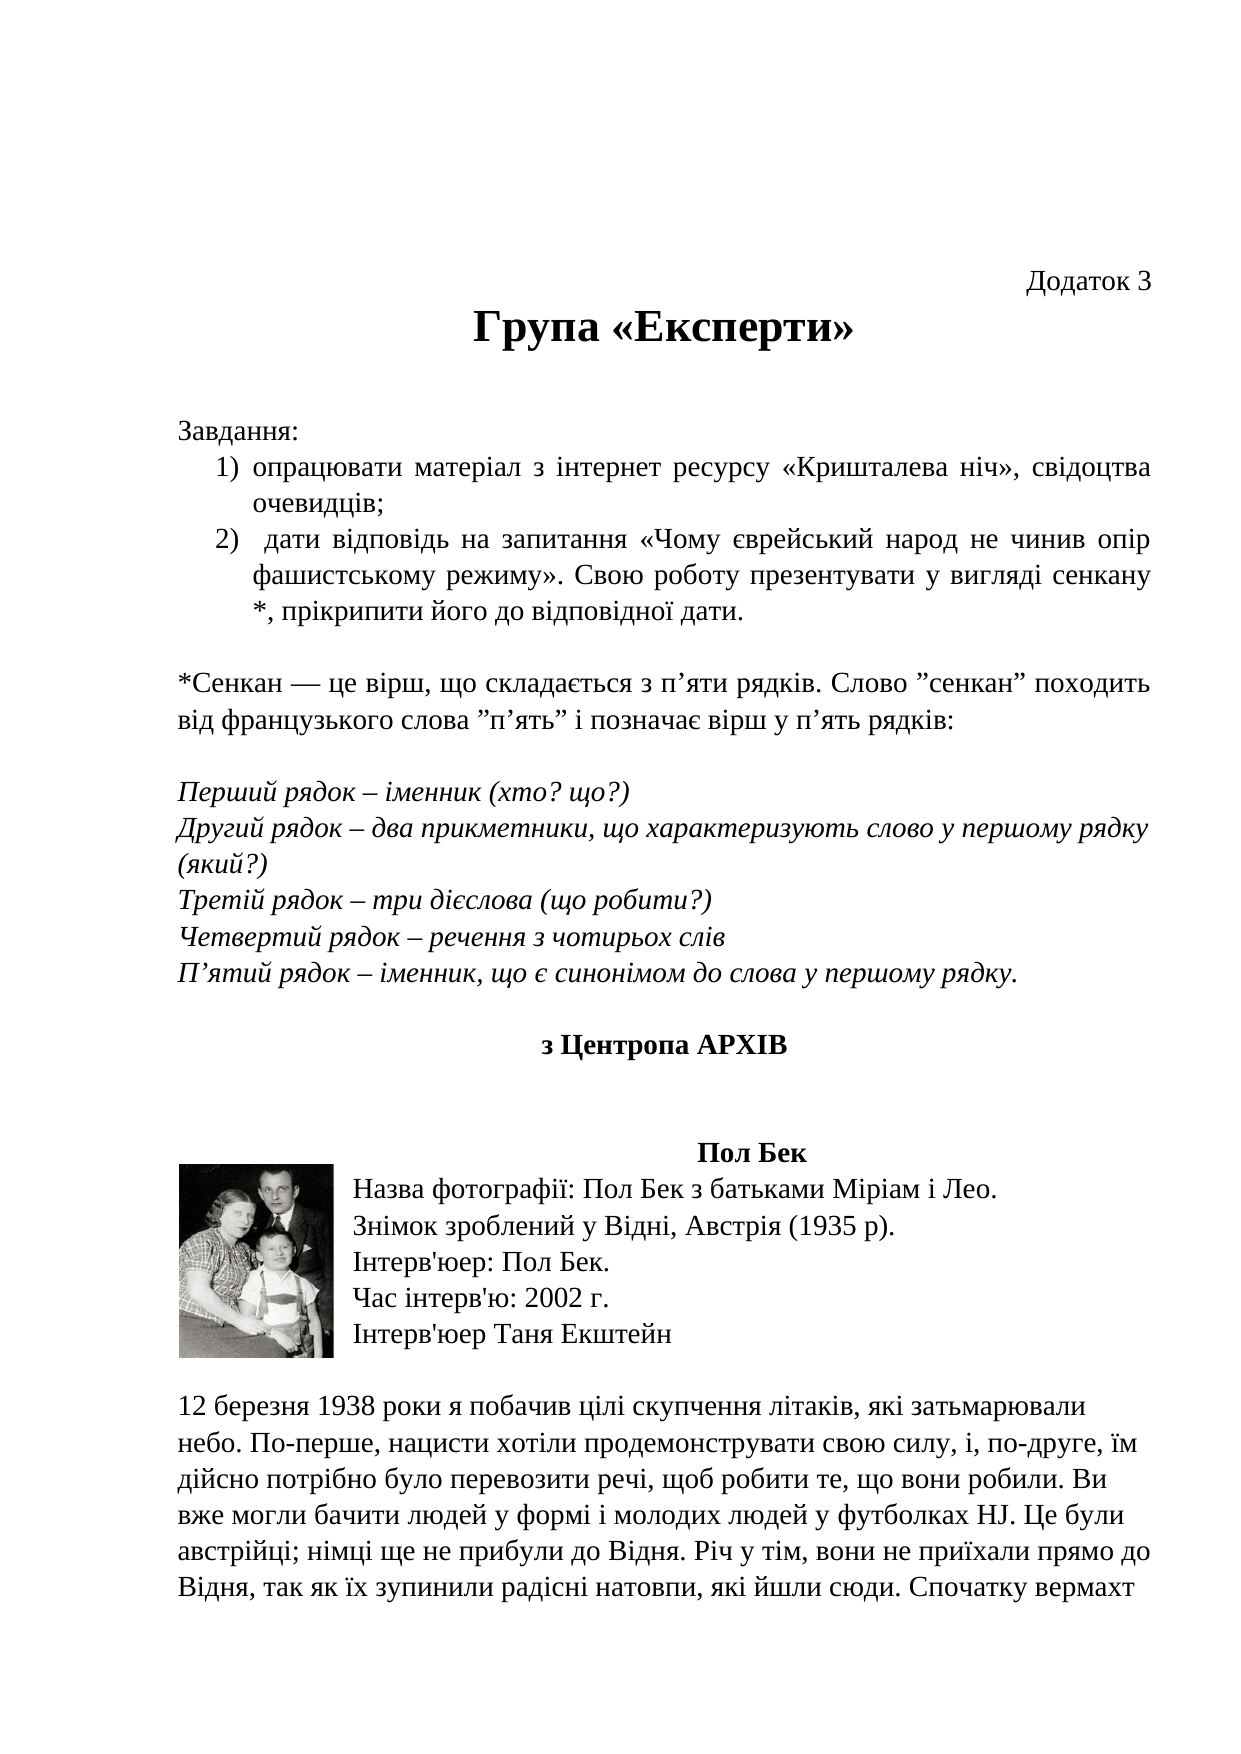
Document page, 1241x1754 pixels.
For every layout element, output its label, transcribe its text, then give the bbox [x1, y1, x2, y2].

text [177, 1388, 1152, 1603]
text Пол Бек [177, 1136, 1152, 1169]
text Другий рядок – два прикметники, що характеризують слово у першому рядку (який?) [177, 810, 1152, 880]
text Третій рядок – три дієслова (що робити?) [177, 882, 1152, 916]
text Завдання: [177, 413, 1152, 446]
text Знімок зроблений у Відні, Австрія (1935 р). [334, 1208, 1152, 1241]
text Перший рядок – іменник (хто? що?) [177, 774, 1152, 808]
list опрацювати матеріал з інтернет ресурсу «Кришталева ніч», свідоцтва очевидців; [215, 449, 1152, 518]
text Група «Експерти» [177, 299, 1152, 352]
text Інтерв'юер: Пол Бек. [334, 1244, 1152, 1277]
list дати відповідь на запитання «Чому єврейський народ не чинив опір фашистському режиму». Свою роботу презентувати у вигляді сенкану *, прікрипити його до відповідної дати. [215, 521, 1152, 627]
text П’ятий рядок – іменник, що є синонімом до слова у першому рядку. [177, 955, 1152, 988]
text Четвертий рядок – речення з чотирьох слів [177, 919, 1152, 952]
text з Центропа АРХІВ [177, 1027, 1152, 1061]
text *Сенкан — це вірш, що складається з п’яти рядків. Слово ”сенкан” походить від французького слова ”п’ять” і позначає вірш у п’ять рядків: [177, 666, 1152, 735]
text Назва фотографії: Пол Бек з батьками Міріам і Лео. [334, 1172, 1152, 1205]
picture [177, 1164, 334, 1355]
text Інтерв'юер Таня Екштейн [334, 1316, 1152, 1350]
text Час інтерв'ю: 2002 г. [334, 1280, 1152, 1314]
text Додаток 3 [177, 263, 1152, 296]
